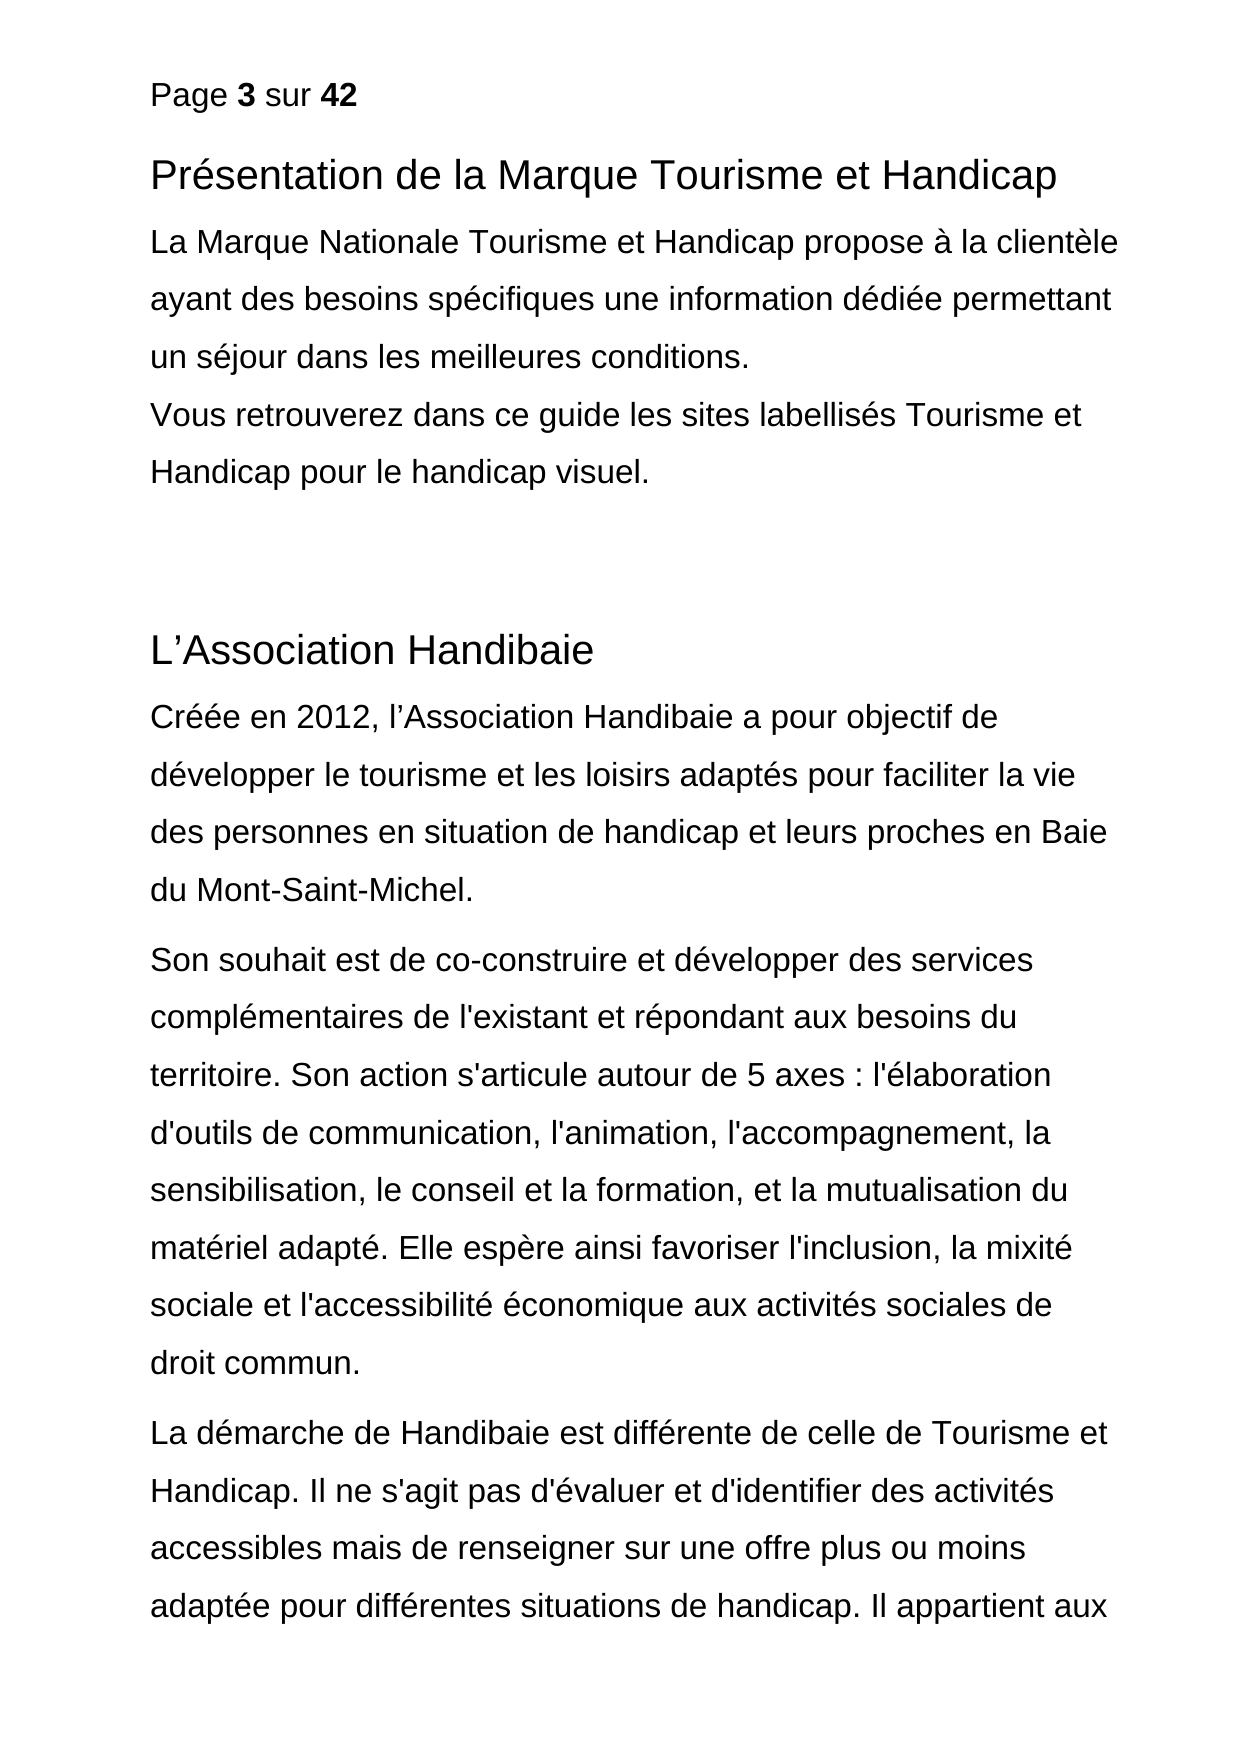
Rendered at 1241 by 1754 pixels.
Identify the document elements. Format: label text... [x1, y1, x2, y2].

text Vous retrouverez dans ce guide les sites labellisés Tourisme et Handicap pour le handicap visuel. [150, 395, 1122, 491]
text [150, 1413, 1122, 1624]
text Son souhait est de co-construire et développer des services complémentaires de l'existant et répondant aux besoins du territoire. Son action s'articule autour de 5 axes : l'élaboration d'outils de communication, l'animation, l'accompagnement, la sensibilisation, le conseil et la formation, et la mutualisation du matériel adapté. Elle espère ainsi favoriser l'inclusion, la mixité sociale et l'accessibilité économique aux activités sociales de droit commun. [150, 940, 1122, 1382]
text Présentation de la Marque Tourisme et Handicap [150, 150, 1122, 198]
text La Marque Nationale Tourisme et Handicap propose à la clientèle ayant des besoins spécifiques une information dédiée permettant un séjour dans les meilleures conditions. [150, 222, 1122, 376]
text L’Association Handibaie [150, 625, 1122, 673]
text Créée en 2012, l’Association Handibaie a pour objectif de développer le tourisme et les loisirs adaptés pour faciliter la vie des personnes en situation de handicap et leurs proches en Baie du Mont-Saint-Michel. [150, 697, 1122, 908]
